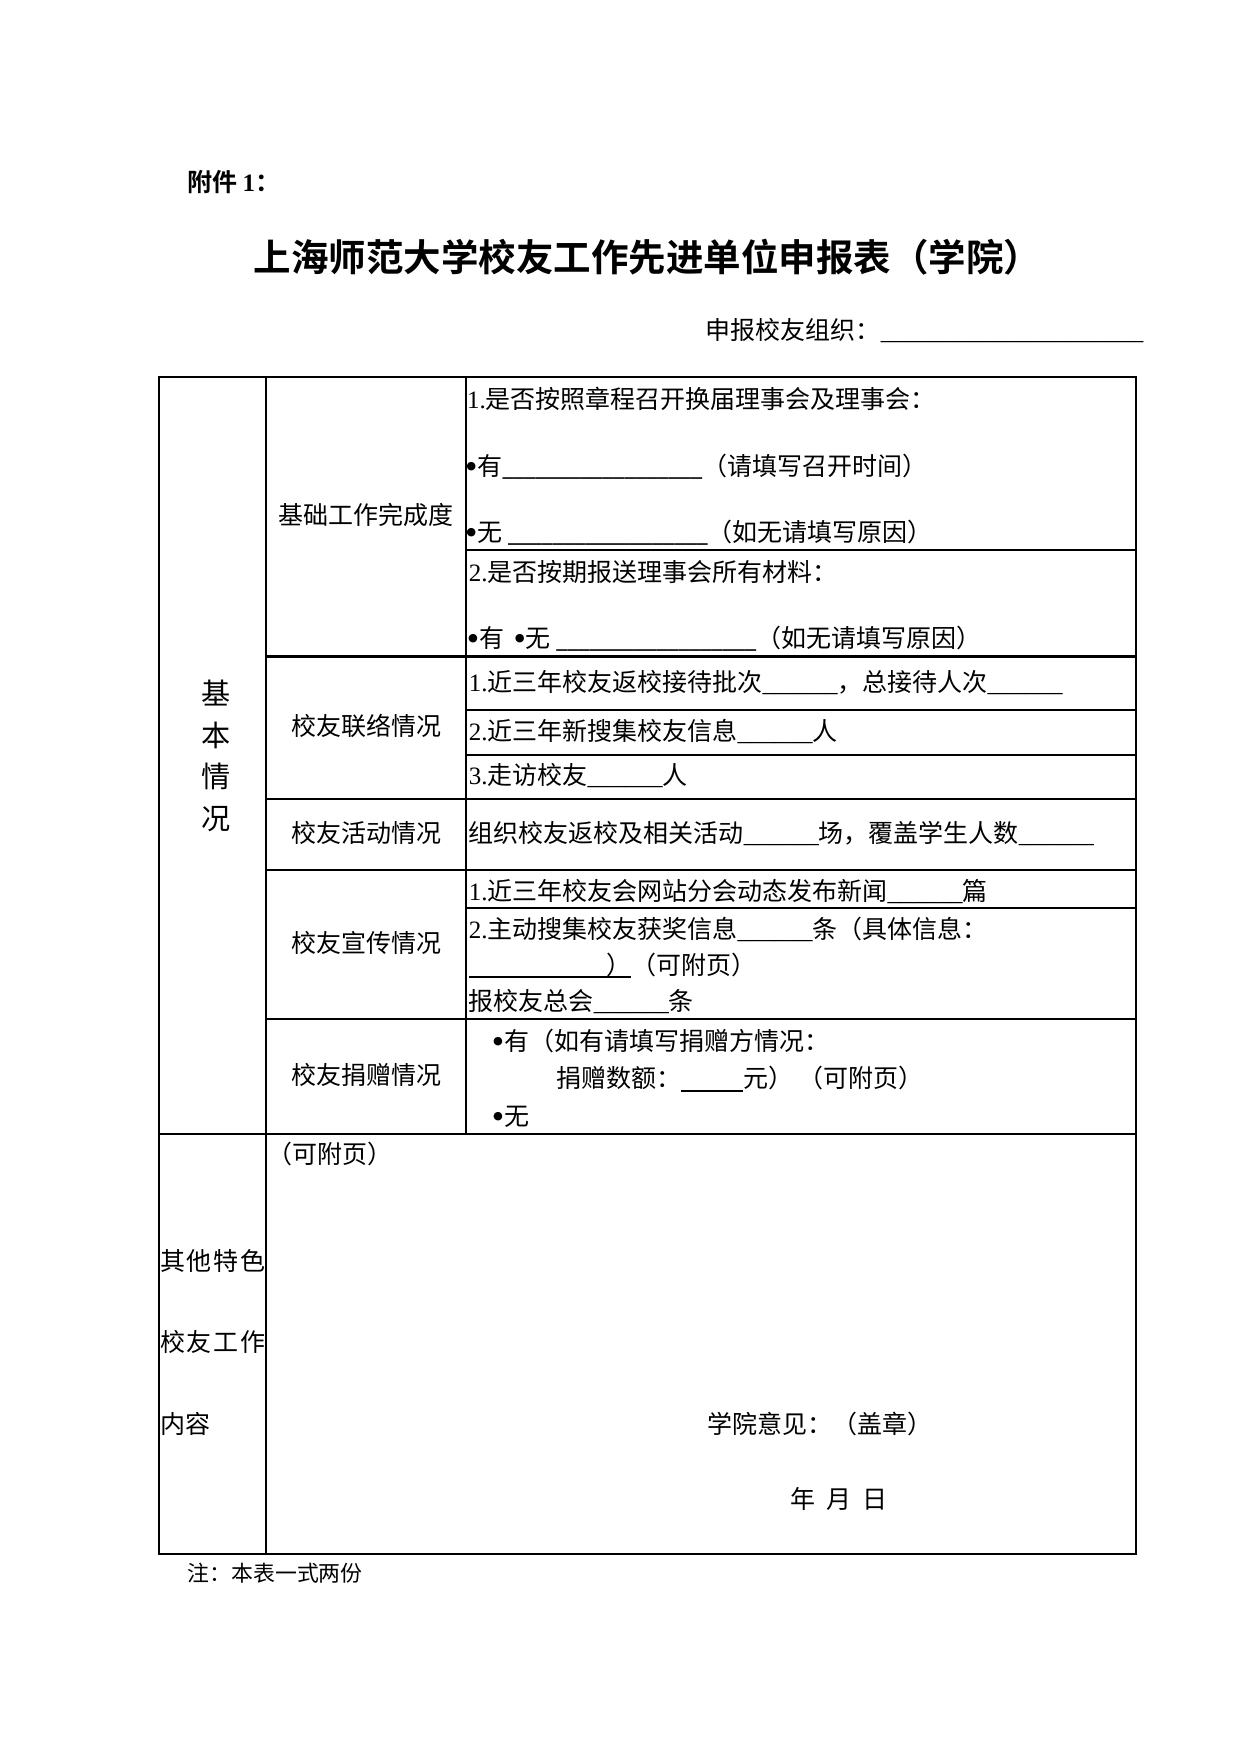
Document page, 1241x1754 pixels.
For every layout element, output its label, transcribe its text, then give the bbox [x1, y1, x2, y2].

table_cell 组织校友返校及相关活动______场，覆盖学生人数______ [467, 800, 1135, 869]
table_cell （可附页） 学院意见：（盖章） 年 月 日 [267, 1135, 1135, 1553]
table_cell 2.主动搜集校友获奖信息______条（具体信息： ）（可附页） 报校友总会______条 [467, 909, 1135, 1018]
table_cell 校友宣传情况 [267, 871, 465, 1018]
table_cell 1.近三年校友会网站分会动态发布新闻______篇 [467, 871, 1135, 907]
text 注：本表一式两份 [187, 1555, 1107, 1588]
table_header 1.是否按照章程召开换届理事会及理事会： 有__________________（请填写召开时间） 无 __________________（如无请填写原因） [467, 378, 1135, 549]
text 附件1： [187, 162, 1107, 198]
table_cell 校友捐赠情况 [267, 1020, 465, 1133]
table_cell 校友活动情况 [267, 800, 465, 869]
table_cell 2.近三年新搜集校友信息______人 [467, 711, 1135, 754]
table_cell 校友联络情况 [267, 658, 465, 798]
text 上海师范大学校友工作先进单位申报表（学院） [187, 227, 1107, 282]
table_cell 1.近三年校友返校接待批次______，总接待人次______ [467, 658, 1135, 709]
table_header 基本情况 [160, 378, 265, 1133]
table_cell 2.是否按期报送理事会所有材料： 有 无 __________________（如无请填写原因） [467, 551, 1135, 655]
table_header 基础工作完成度 [267, 378, 465, 655]
text 申报校友组织：_____________________ [187, 311, 1143, 347]
table_cell 其他特色校友工作内容 [160, 1135, 265, 1553]
table_cell 有（如有请填写捐赠方情况： 捐赠数额： 元） （可附页） 无 [467, 1020, 1135, 1133]
table_cell 3.走访校友______人 [467, 756, 1135, 798]
